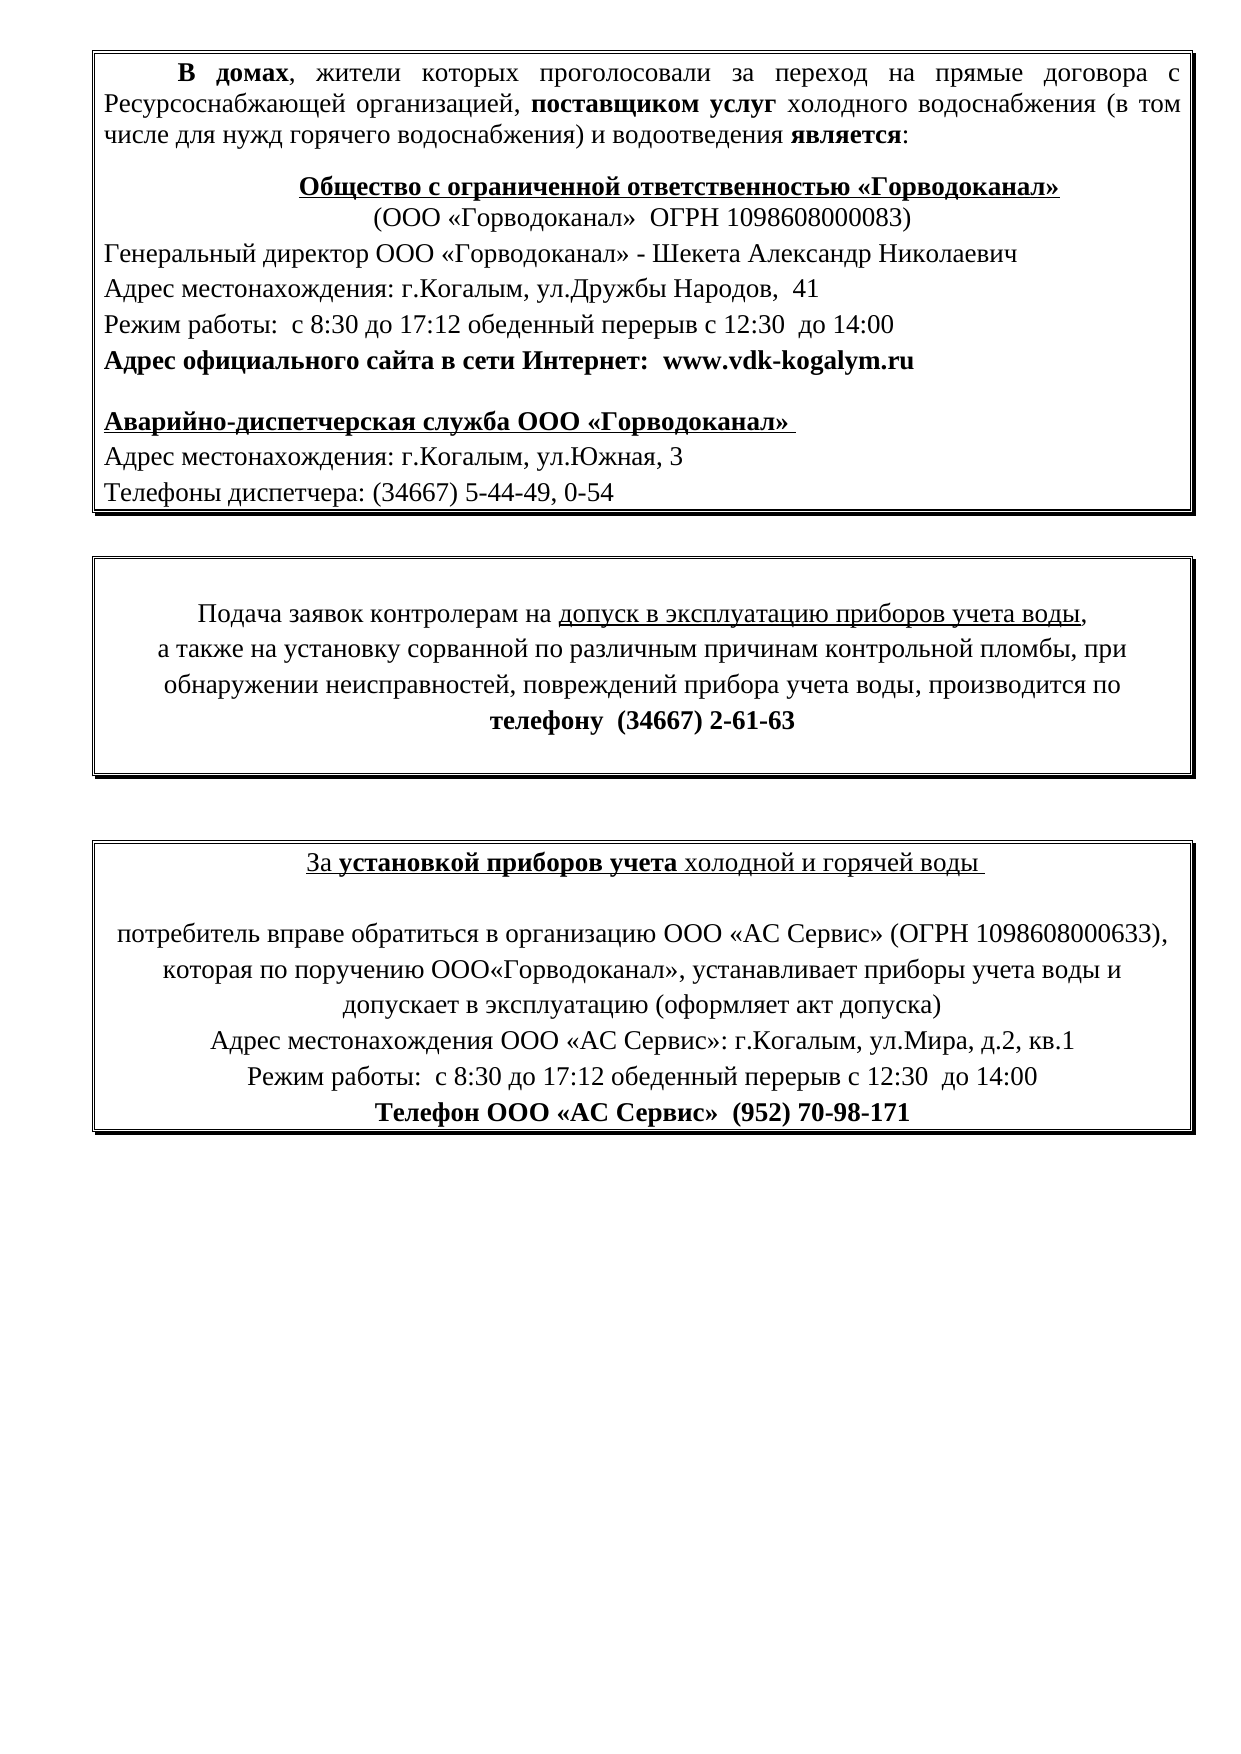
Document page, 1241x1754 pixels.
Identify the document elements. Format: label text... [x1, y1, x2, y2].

text потребитель вправе обратиться в организацию ООО «АС Сервис» (ОГРН 1098608000633), которая по поручению ООО«Горводоканал», устанавливает приборы учета воды и допускает в эксплуатацию (оформляет акт допуска) [95, 912, 1190, 1019]
text Общество с ограниченной ответственностью «Горводоканал» [95, 165, 1190, 201]
text Адрес официального сайта в сети Интернет: www.vdk-kogalym.ru [95, 339, 1190, 375]
text Подача заявок контролерам на допуск в эксплуатацию приборов учета воды, [95, 592, 1190, 627]
text Адрес местонахождения: г.Когалым, ул.Дружбы Народов, 41 [95, 267, 1190, 303]
text Телефон ООО «АС Сервис» (952) 70-98-171 [95, 1091, 1190, 1129]
text Режим работы: с 8:30 до 17:12 обеденный перерыв с 12:30 до 14:00 [95, 1055, 1190, 1091]
text В домах, жители которых проголосовали за переход на прямые договора с Ресурсоснабжающей организацией, поставщиком услуг холодного водоснабжения (в том числе для нужд горячего водоснабжения) и водоотведения является: [95, 54, 1190, 149]
text Адрес местонахождения ООО «АС Сервис»: г.Когалым, ул.Мира, д.2, кв.1 [95, 1019, 1190, 1055]
text телефону (34667) 2-61-63 [95, 699, 1190, 735]
text Аварийно-диспетчерская служба ООО «Горводоканал» [95, 399, 1190, 435]
text Режим работы: с 8:30 до 17:12 обеденный перерыв с 12:30 до 14:00 [95, 303, 1190, 339]
text (ООО «Горводоканал» ОГРН 1098608000083) [103, 201, 1181, 232]
text Телефоны диспетчера: (34667) 5-44-49, 0-54 [95, 471, 1190, 509]
text Адрес местонахождения: г.Когалым, ул.Южная, 3 [95, 435, 1190, 471]
text Генеральный директор ООО «Горводоканал» - Шекета Александр Николаевич [95, 232, 1190, 267]
text а также на установку сорванной по различным причинам контрольной пломбы, при обнаружении неисправностей, повреждений прибора учета воды, производится по [95, 627, 1190, 699]
text За установкой приборов учета холодной и горячей воды [95, 844, 1190, 877]
